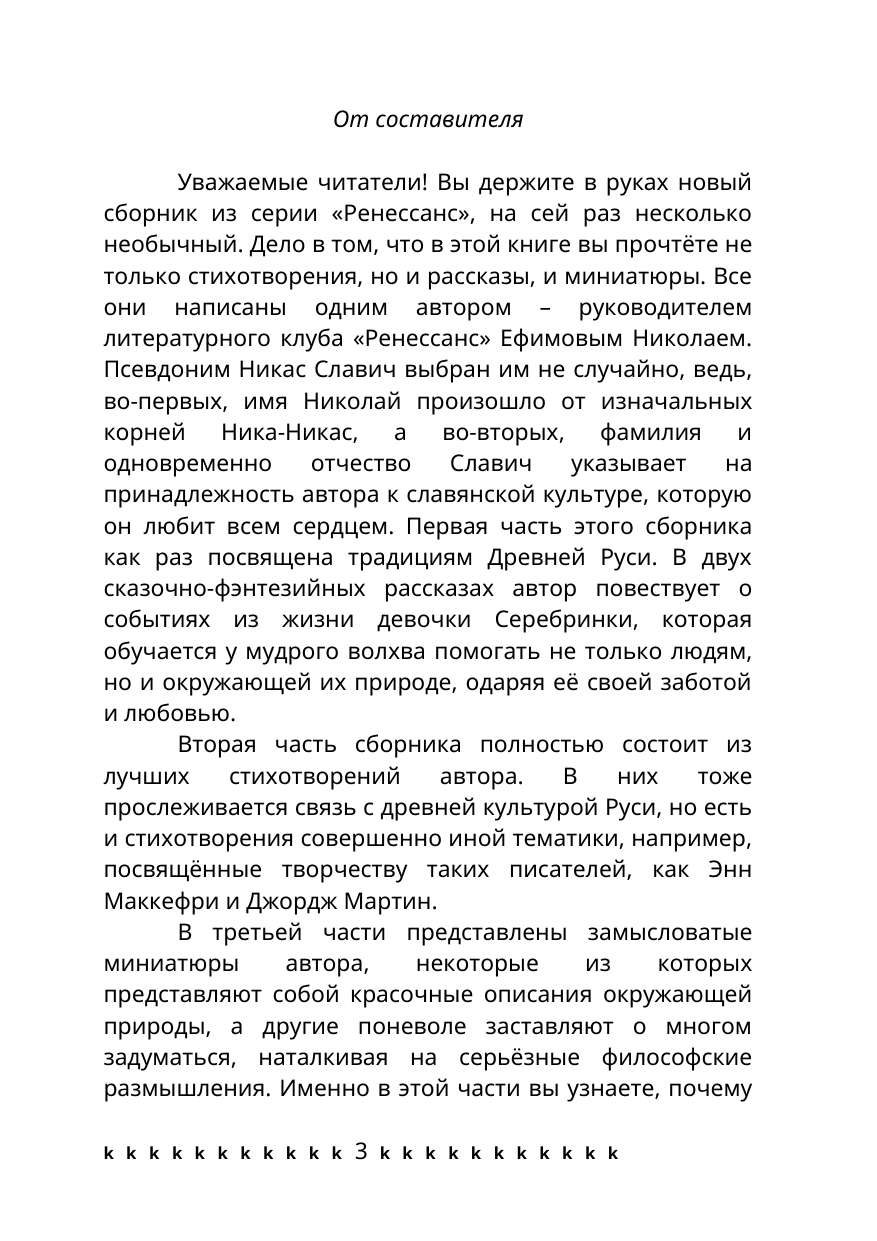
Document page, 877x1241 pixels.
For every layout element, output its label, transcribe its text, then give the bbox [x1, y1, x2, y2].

text Вторая часть сборника полностью состоит из лучших стихотворений автора. В них тоже прослеживается связь с древней культурой Руси, но есть и стихотворения совершенно иной тематики, например, посвящённые творчеству таких писателей, как Энн Маккефри и Джордж Мартин. [103, 728, 753, 916]
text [103, 916, 753, 1103]
text Уважаемые читатели! Вы держите в руках новый сборник из серии «Ренессанс», на сей раз несколько необычный. Дело в том, что в этой книге вы прочтёте не только стихотворения, но и рассказы, и миниатюры. Все они написаны одним автором – руководителем литературного клуба «Ренессанс» Ефимовым Николаем. Псевдоним Никас Славич выбран им не случайно, ведь, во-первых, имя Николай произошло от изначальных корней Ника-Никас, а во-вторых, фамилия и одновременно отчество Славич указывает на принадлежность автора к славянской культуре, которую он любит всем сердцем. Первая часть этого сборника как раз посвящена традициям Древней Руси. В двух сказочно-фэнтезийных рассказах автор повествует о событиях из жизни девочки Серебринки, которая обучается у мудрого волхва помогать не только людям, но и окружающей их природе, одаряя её своей заботой и любовью. [103, 166, 753, 728]
text От составителя [103, 103, 753, 134]
